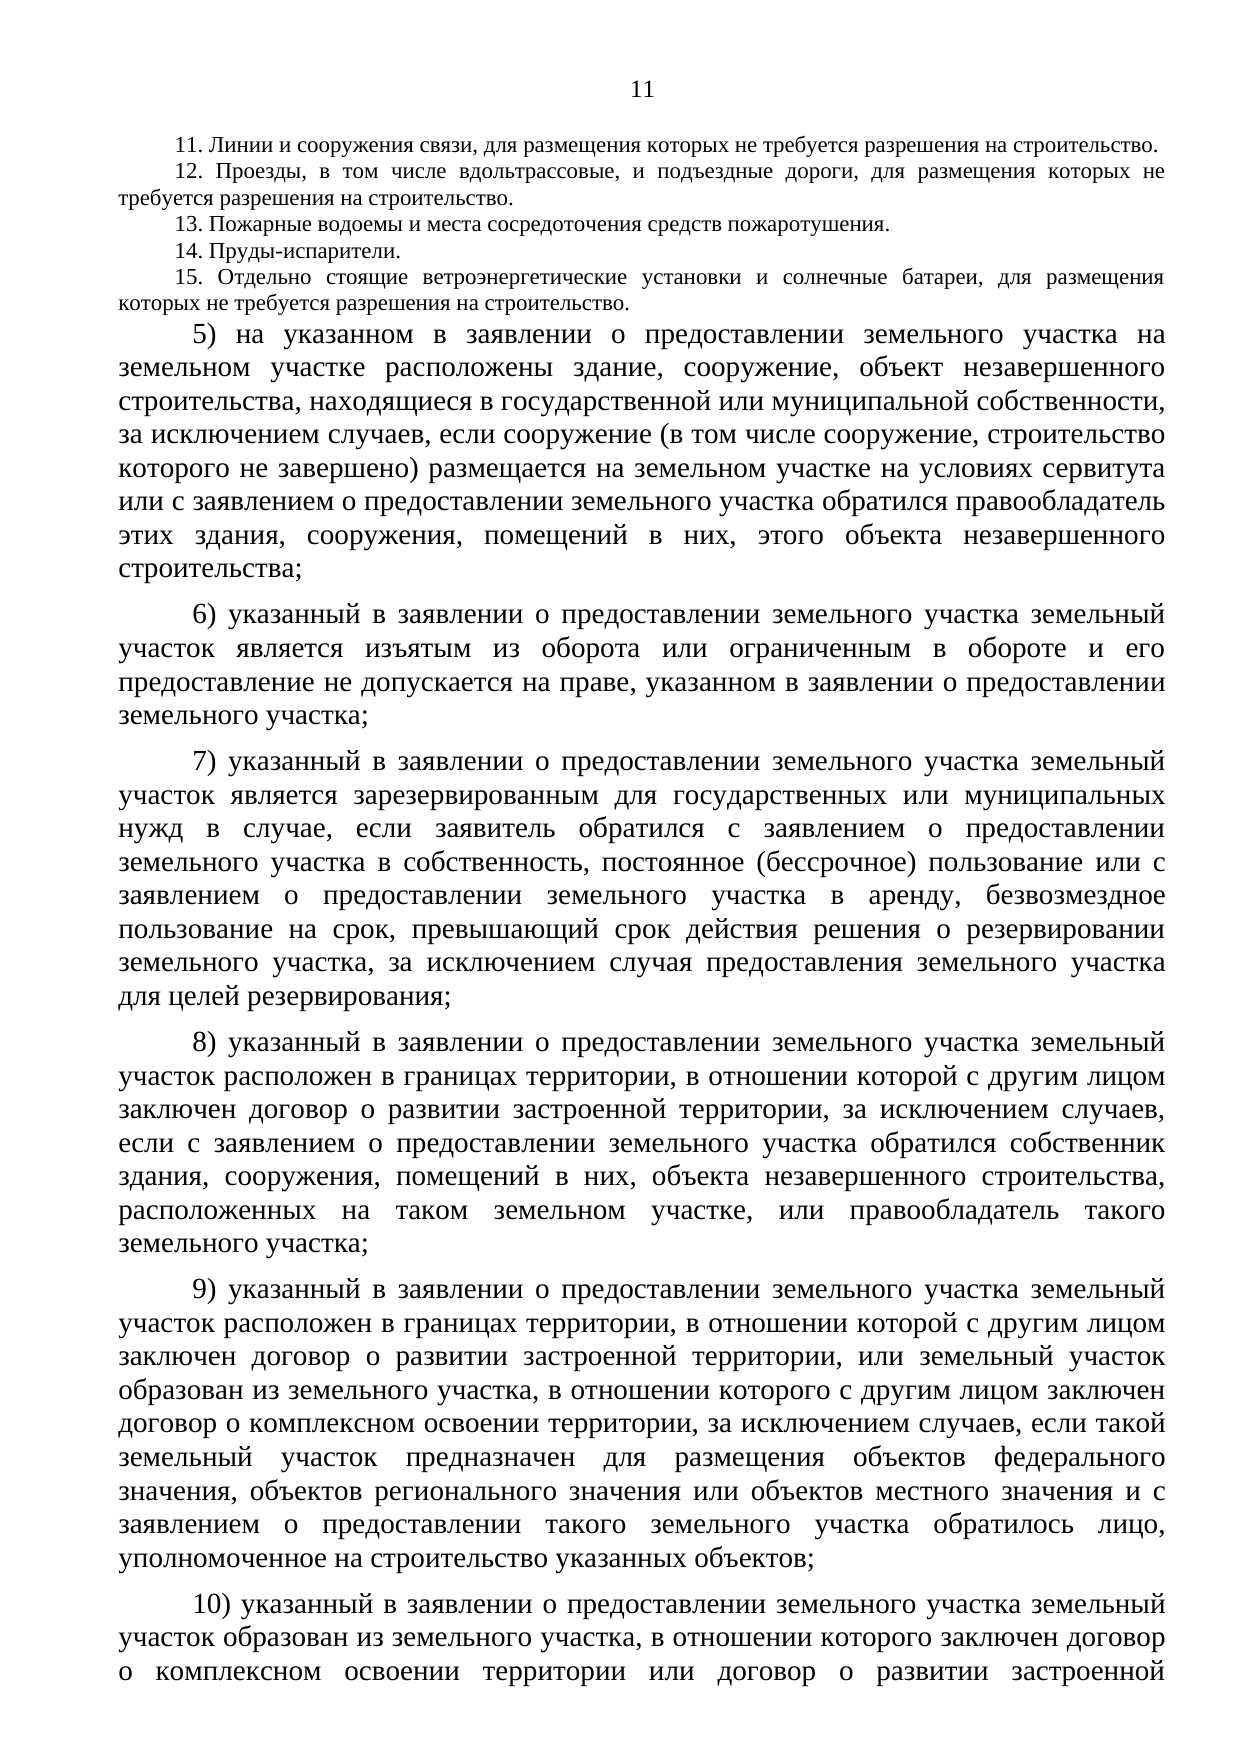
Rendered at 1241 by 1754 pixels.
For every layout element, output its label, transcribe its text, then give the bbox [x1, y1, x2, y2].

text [118, 1586, 1167, 1686]
text 6) указанный в заявлении о предоставлении земельного участка земельный участок является изъятым из оборота или ограниченным в обороте и его предоставление не допускается на праве, указанном в заявлении о предоставлении земельного участка; [118, 597, 1167, 731]
text 13. Пожарные водоемы и места сосредоточения средств пожаротушения. [118, 210, 1167, 237]
text 8) указанный в заявлении о предоставлении земельного участка земельный участок расположен в границах территории, в отношении которой с другим лицом заключен договор о развитии застроенной территории, за исключением случаев, если с заявлением о предоставлении земельного участка обратился собственник здания, сооружения, помещений в них, объекта незавершенного строительства, расположенных на таком земельном участке, или правообладатель такого земельного участка; [118, 1024, 1167, 1259]
text 7) указанный в заявлении о предоставлении земельного участка земельный участок является зарезервированным для государственных или муниципальных нужд в случае, если заявитель обратился с заявлением о предоставлении земельного участка в собственность, постоянное (бессрочное) пользование или с заявлением о предоставлении земельного участка в аренду, безвозмездное пользование на срок, превышающий срок действия решения о резервировании земельного участка, за исключением случая предоставления земельного участка для целей резервирования; [118, 743, 1167, 1012]
text 5) на указанном в заявлении о предоставлении земельного участка на земельном участке расположены здание, сооружение, объект незавершенного строительства, находящиеся в государственной или муниципальной собственности, за исключением случаев, если сооружение (в том числе сооружение, строительство которого не завершено) размещается на земельном участке на условиях сервитута или с заявлением о предоставлении земельного участка обратился правообладатель этих здания, сооружения, помещений в них, этого объекта незавершенного строительства; [118, 316, 1167, 584]
text 14. Пруды-испарители. [118, 237, 1167, 263]
text 12. Проезды, в том числе вдольтрассовые, и подъездные дороги, для размещения которых не требуется разрешения на строительство. [118, 158, 1167, 210]
text 11. Линии и сооружения связи, для размещения которых не требуется разрешения на строительство. [118, 131, 1167, 158]
text 15. Отдельно стоящие ветроэнергетические установки и солнечные батареи, для размещения которых не требуется разрешения на строительство. [118, 263, 1167, 316]
text 9) указанный в заявлении о предоставлении земельного участка земельный участок расположен в границах территории, в отношении которой с другим лицом заключен договор о развитии застроенной территории, или земельный участок образован из земельного участка, в отношении которого с другим лицом заключен договор о комплексном освоении территории, за исключением случаев, если такой земельный участок предназначен для размещения объектов федерального значения, объектов регионального значения или объектов местного значения и с заявлением о предоставлении такого земельного участка обратилось лицо, уполномоченное на строительство указанных объектов; [118, 1271, 1167, 1573]
